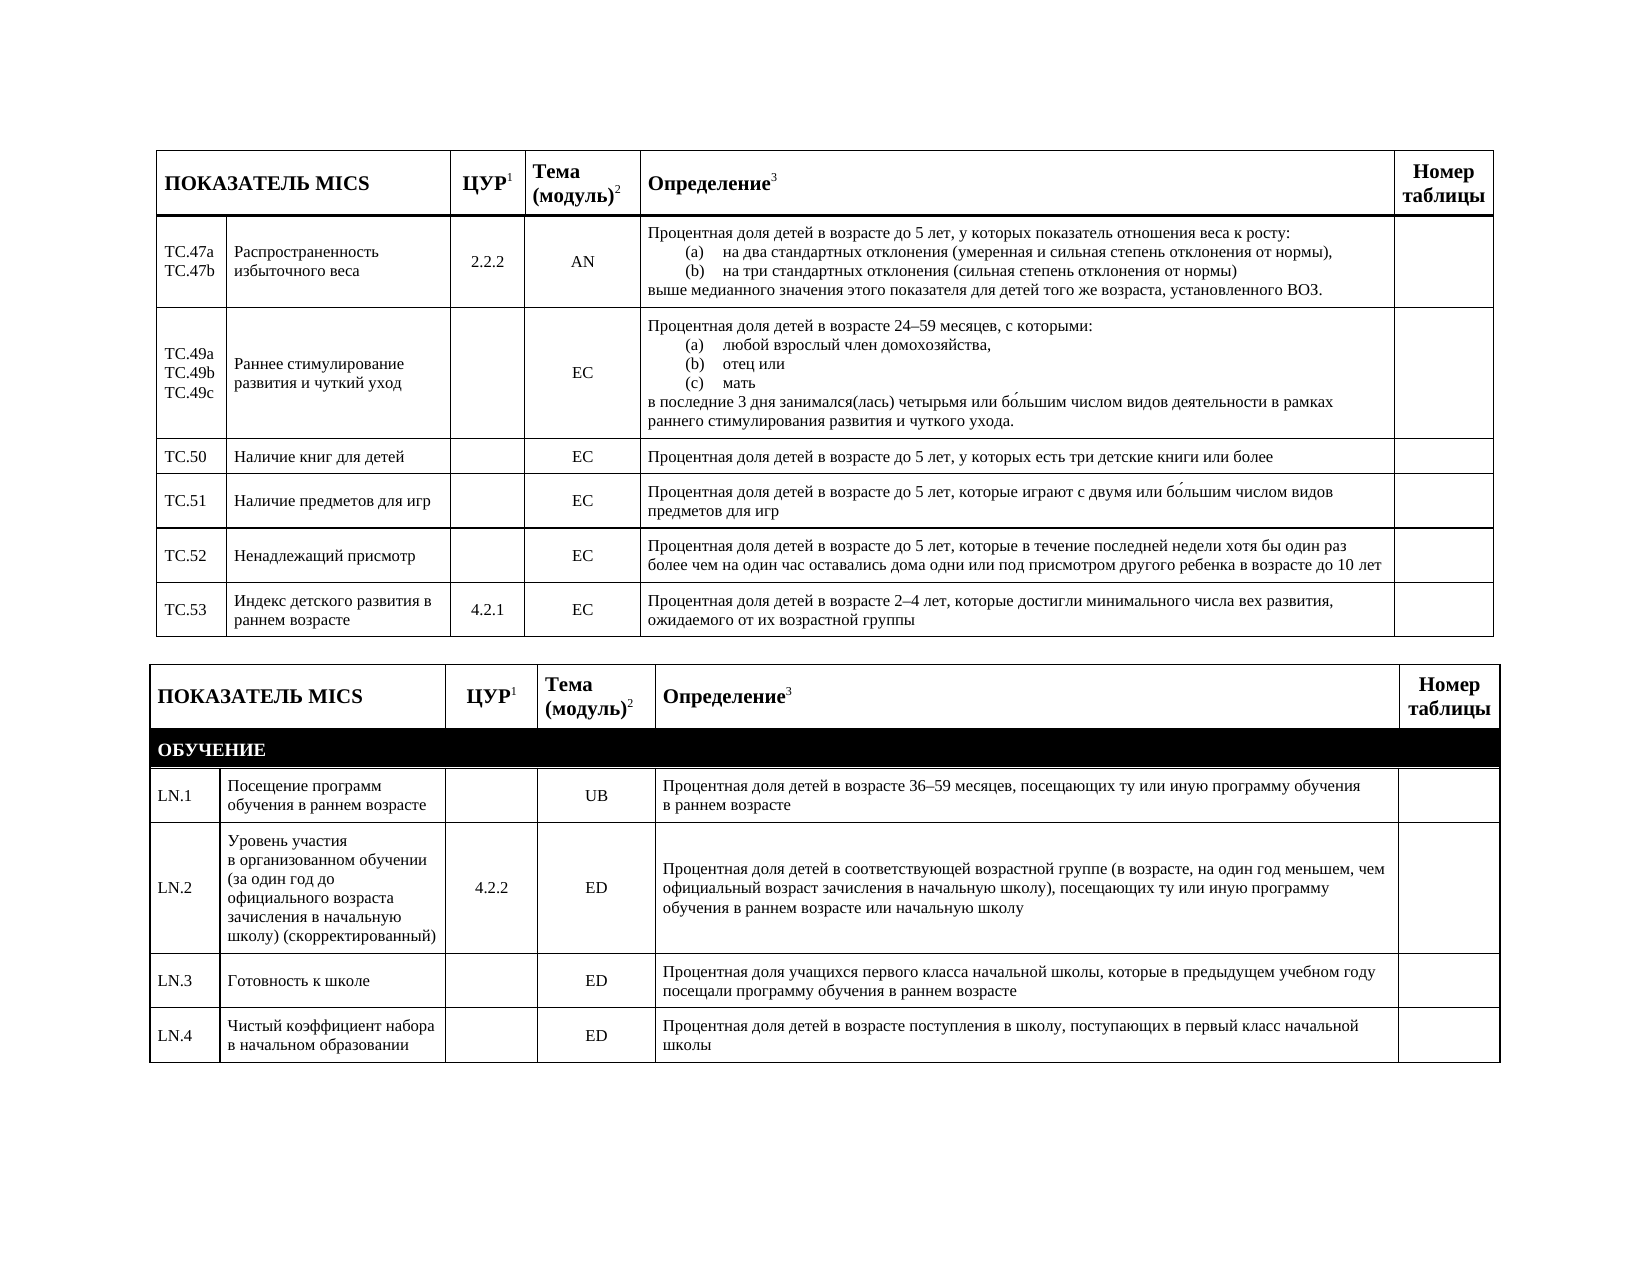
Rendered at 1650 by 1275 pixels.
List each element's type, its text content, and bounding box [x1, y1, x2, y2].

table_cell [1399, 823, 1499, 953]
table_header Тема (модуль)2 [526, 151, 640, 214]
table_cell ED [538, 1008, 655, 1062]
table_cell TC.49a TC.49b TC.49c [157, 308, 226, 438]
table_cell [1395, 583, 1493, 636]
table_cell Наличие предметов для игр [227, 474, 450, 527]
table_cell Распространенность избыточного веса [227, 217, 450, 307]
table_cell Процентная доля детей в возрасте 24–59 месяцев, с которыми: любой взрослый член домохозяйства, отец или мать в последние 3 дня занимался(лась) четырьмя или бо́льшим числом видов деятельности в рамках раннего стимулирования развития и чуткого ухода. [641, 308, 1394, 438]
table_cell [1395, 308, 1493, 438]
table_cell Процентная доля детей в возрасте поступления в школу, поступающих в первый класс начальной школы [656, 1008, 1398, 1062]
table_cell Процентная доля детей в возрасте 36–59 месяцев, посещающих ту или иную программу обучения в раннем возрасте [656, 769, 1398, 822]
table_cell Посещение программ обучения в раннем возрасте [221, 769, 445, 822]
table_cell UB [538, 769, 655, 822]
table_cell [1395, 439, 1493, 473]
table_cell [1395, 217, 1493, 307]
table_header ЦУР1 [446, 665, 537, 728]
table_cell [451, 439, 524, 473]
table_cell Наличие книг для детей [227, 439, 450, 473]
table_cell [451, 308, 524, 438]
table_cell Процентная доля детей в соответствующей возрастной группе (в возрасте, на один год меньшем, чем официальный возраст зачисления в начальную школу), посещающих ту или иную программу обучения в раннем возрасте или начальную школу [656, 823, 1398, 953]
table_cell Процентная доля детей в возрасте до 5 лет, которые играют с двумя или бо́льшим числом видов предметов для игр [641, 474, 1394, 527]
table_cell TC.53 [157, 583, 226, 636]
table_header Номер таблицы [1400, 665, 1499, 728]
table_cell LN.4 [151, 1008, 219, 1062]
table_cell [1395, 529, 1493, 582]
table_cell EC [525, 474, 640, 527]
table_cell ED [538, 954, 655, 1007]
table_cell LN.2 [151, 823, 219, 953]
table_cell [1395, 474, 1493, 527]
table_cell AN [525, 217, 640, 307]
table_cell Чистый коэффициент набора в начальном образовании [221, 1008, 445, 1062]
table_cell LN.1 [151, 769, 219, 822]
table_cell Процентная доля детей в возрасте до 5 лет, у которых показатель отношения веса к росту: на два стандартных отклонения (умеренная и сильная степень отклонения от нормы), на три стандартных отклонения (сильная степень отклонения от нормы) выше медианного значения этого показателя для детей того же возраста, установленного ВОЗ. [641, 217, 1394, 307]
table_cell Процентная доля детей в возрасте до 5 лет, у которых есть три детские книги или более [641, 439, 1394, 473]
table_cell ED [538, 823, 655, 953]
table_cell TC.52 [157, 529, 226, 582]
table_cell TC.47a TC.47b [157, 217, 226, 307]
table_cell [446, 769, 537, 822]
table_cell Индекс детского развития в раннем возрасте [227, 583, 450, 636]
table_cell Процентная доля учащихся первого класса начальной школы, которые в предыдущем учебном году посещали программу обучения в раннем возрасте [656, 954, 1398, 1007]
table_cell 4.2.1 [451, 583, 524, 636]
table_cell [1399, 954, 1499, 1007]
table_cell [446, 1008, 537, 1062]
table_cell 2.2.2 [451, 217, 524, 307]
table_cell EC [525, 308, 640, 438]
table_cell [1399, 1008, 1499, 1062]
table_cell Ненадлежащий присмотр [227, 529, 450, 582]
table_header ПОКАЗАТЕЛЬ MICS [157, 151, 450, 214]
table_cell 4.2.2 [446, 823, 537, 953]
table_header Номер таблицы [1395, 151, 1493, 214]
table_cell Готовность к школе [221, 954, 445, 1007]
table_cell ОБУЧЕНИЕ [151, 731, 1499, 767]
table_header ПОКАЗАТЕЛЬ MICS [151, 665, 445, 728]
table_cell [451, 474, 524, 527]
table_cell TC.50 [157, 439, 226, 473]
table_cell Раннее стимулирование развития и чуткий уход [227, 308, 450, 438]
table_cell [446, 954, 537, 1007]
table_cell EC [525, 583, 640, 636]
table_header ЦУР1 [451, 151, 525, 214]
table_cell EC [525, 439, 640, 473]
table_cell EC [525, 529, 640, 582]
table_cell Процентная доля детей в возрасте до 5 лет, которые в течение последней недели хотя бы один раз более чем на один час оставались дома одни или под присмотром другого ребенка в возрасте до 10 лет [641, 529, 1394, 582]
table_cell Процентная доля детей в возрасте 2–4 лет, которые достигли минимального числа вех развития, ожидаемого от их возрастной группы [641, 583, 1394, 636]
table_cell [451, 529, 524, 582]
table_cell [1399, 769, 1499, 822]
table_cell TC.51 [157, 474, 226, 527]
table_header Определение3 [656, 665, 1399, 728]
table_cell Уровень участия в организованном обучении (за один год до официального возраста зачисления в начальную школу) (скорректированный) [221, 823, 445, 953]
table_header Определение3 [641, 151, 1394, 214]
table_cell LN.3 [151, 954, 219, 1007]
table_header Тема (модуль)2 [538, 665, 655, 728]
